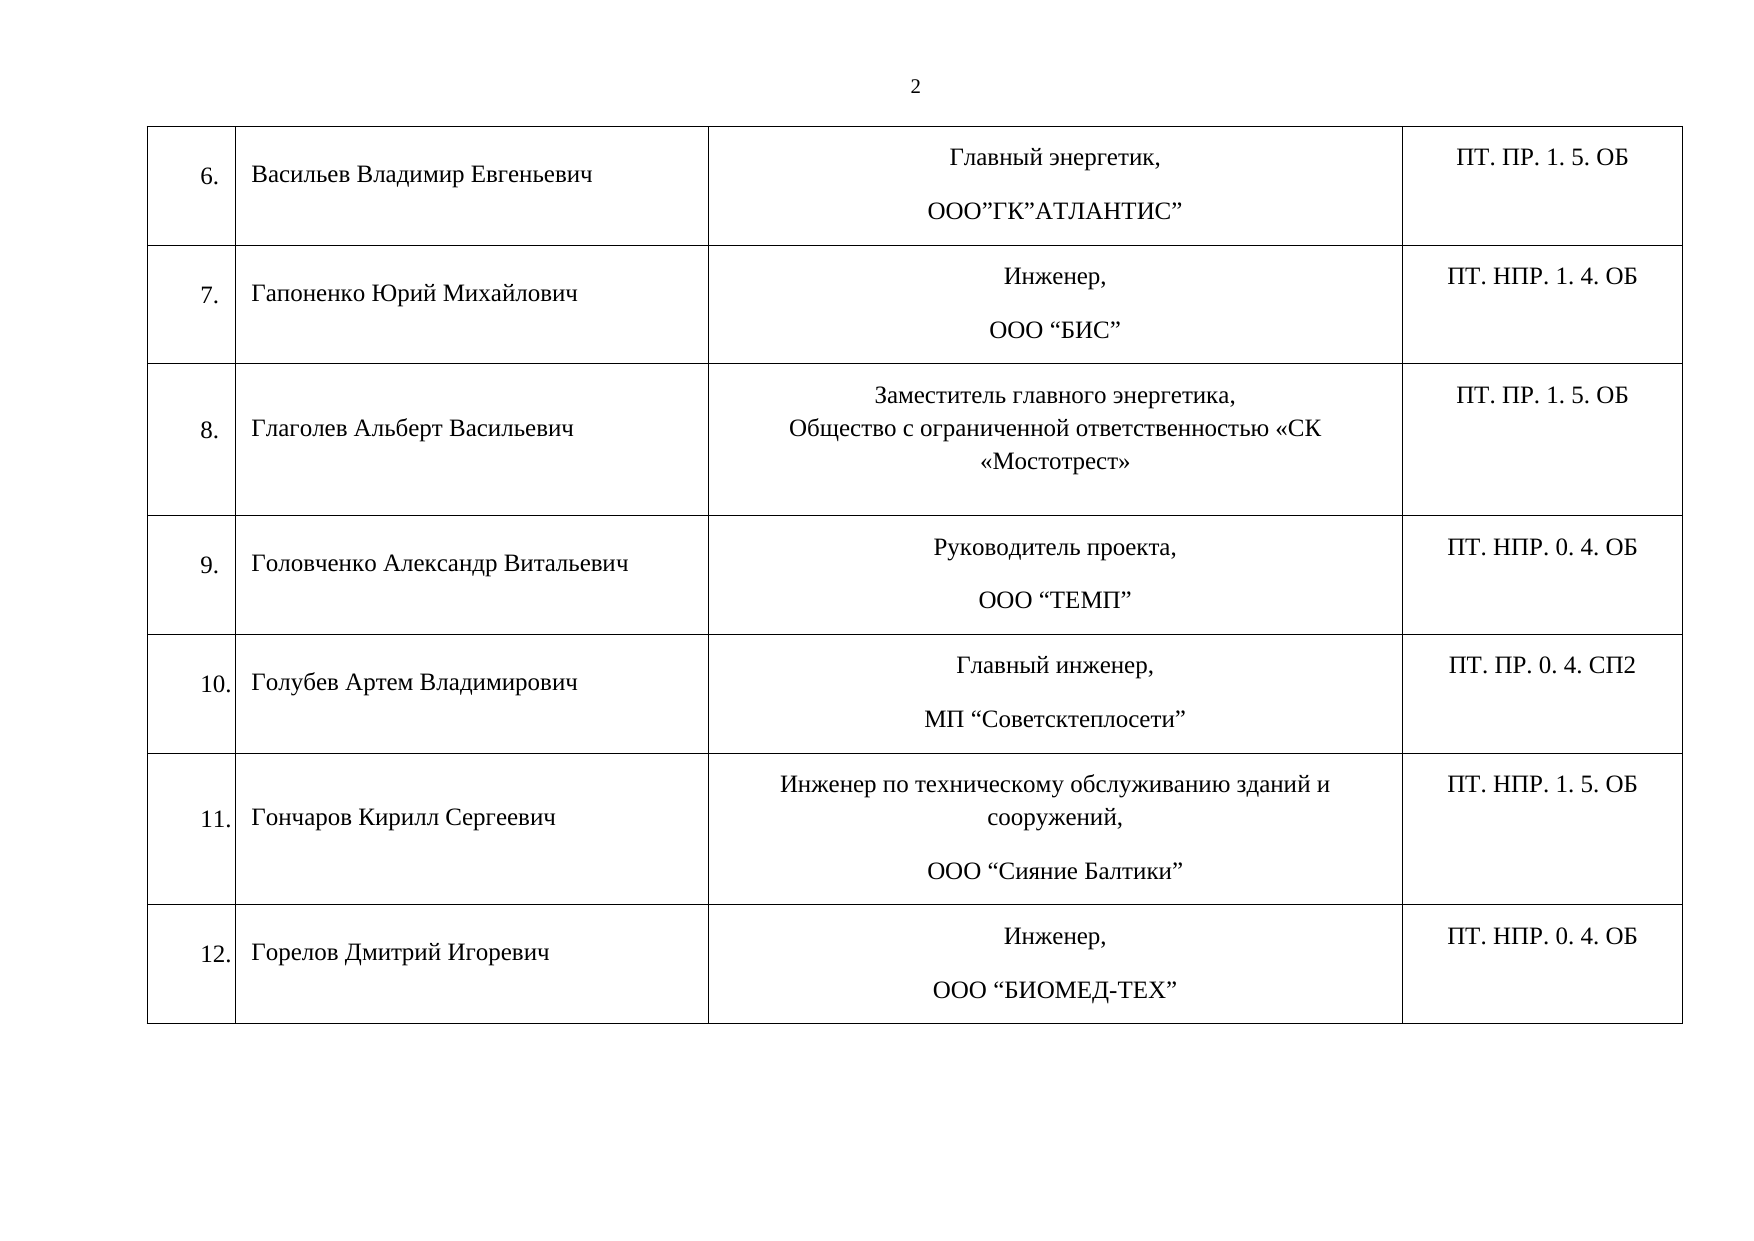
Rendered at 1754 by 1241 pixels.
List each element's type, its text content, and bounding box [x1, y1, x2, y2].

table_cell Инженер, ООО “БИОМЕД-ТЕХ” [709, 905, 1402, 1023]
table_cell Инженер, ООО “БИС” [709, 246, 1402, 363]
table_cell Голубев Артем Владимирович [236, 635, 708, 753]
table_cell [148, 364, 235, 515]
table_cell Головченко Александр Витальевич [236, 516, 708, 634]
table_cell [148, 516, 235, 634]
table_cell Руководитель проекта, ООО “ТЕМП” [709, 516, 1402, 634]
table_cell [148, 246, 235, 363]
table_cell ПТ. ПР. 1. 5. ОБ [1403, 364, 1682, 515]
table_cell ПТ. ПР. 1. 5. ОБ [1403, 127, 1682, 244]
table_cell [148, 754, 235, 904]
table_cell Заместитель главного энергетика, Общество с ограниченной ответственностью «СК «Мостотрест» [709, 364, 1402, 515]
table_cell ПТ. ПР. 0. 4. СП2 [1403, 635, 1682, 753]
table_cell [148, 127, 235, 244]
table_cell Глаголев Альберт Васильевич [236, 364, 708, 515]
table_cell [148, 635, 235, 753]
table_cell Главный энергетик, ООО”ГК”АТЛАНТИС” [709, 127, 1402, 244]
table_cell Главный инженер, МП “Советсктеплосети” [709, 635, 1402, 753]
table_cell Гапоненко Юрий Михайлович [236, 246, 708, 363]
table_cell Инженер по техническому обслуживанию зданий и сооружений, ООО “Сияние Балтики” [709, 754, 1402, 904]
table_cell ПТ. НПР. 1. 4. ОБ [1403, 246, 1682, 363]
table_cell Гончаров Кирилл Сергеевич [236, 754, 708, 904]
table_cell [148, 905, 235, 1023]
table_cell Горелов Дмитрий Игоревич [236, 905, 708, 1023]
table_cell ПТ. НПР. 0. 4. ОБ [1403, 905, 1682, 1023]
table_cell ПТ. НПР. 1. 5. ОБ [1403, 754, 1682, 904]
table_cell ПТ. НПР. 0. 4. ОБ [1403, 516, 1682, 634]
table_cell Васильев Владимир Евгеньевич [236, 127, 708, 244]
